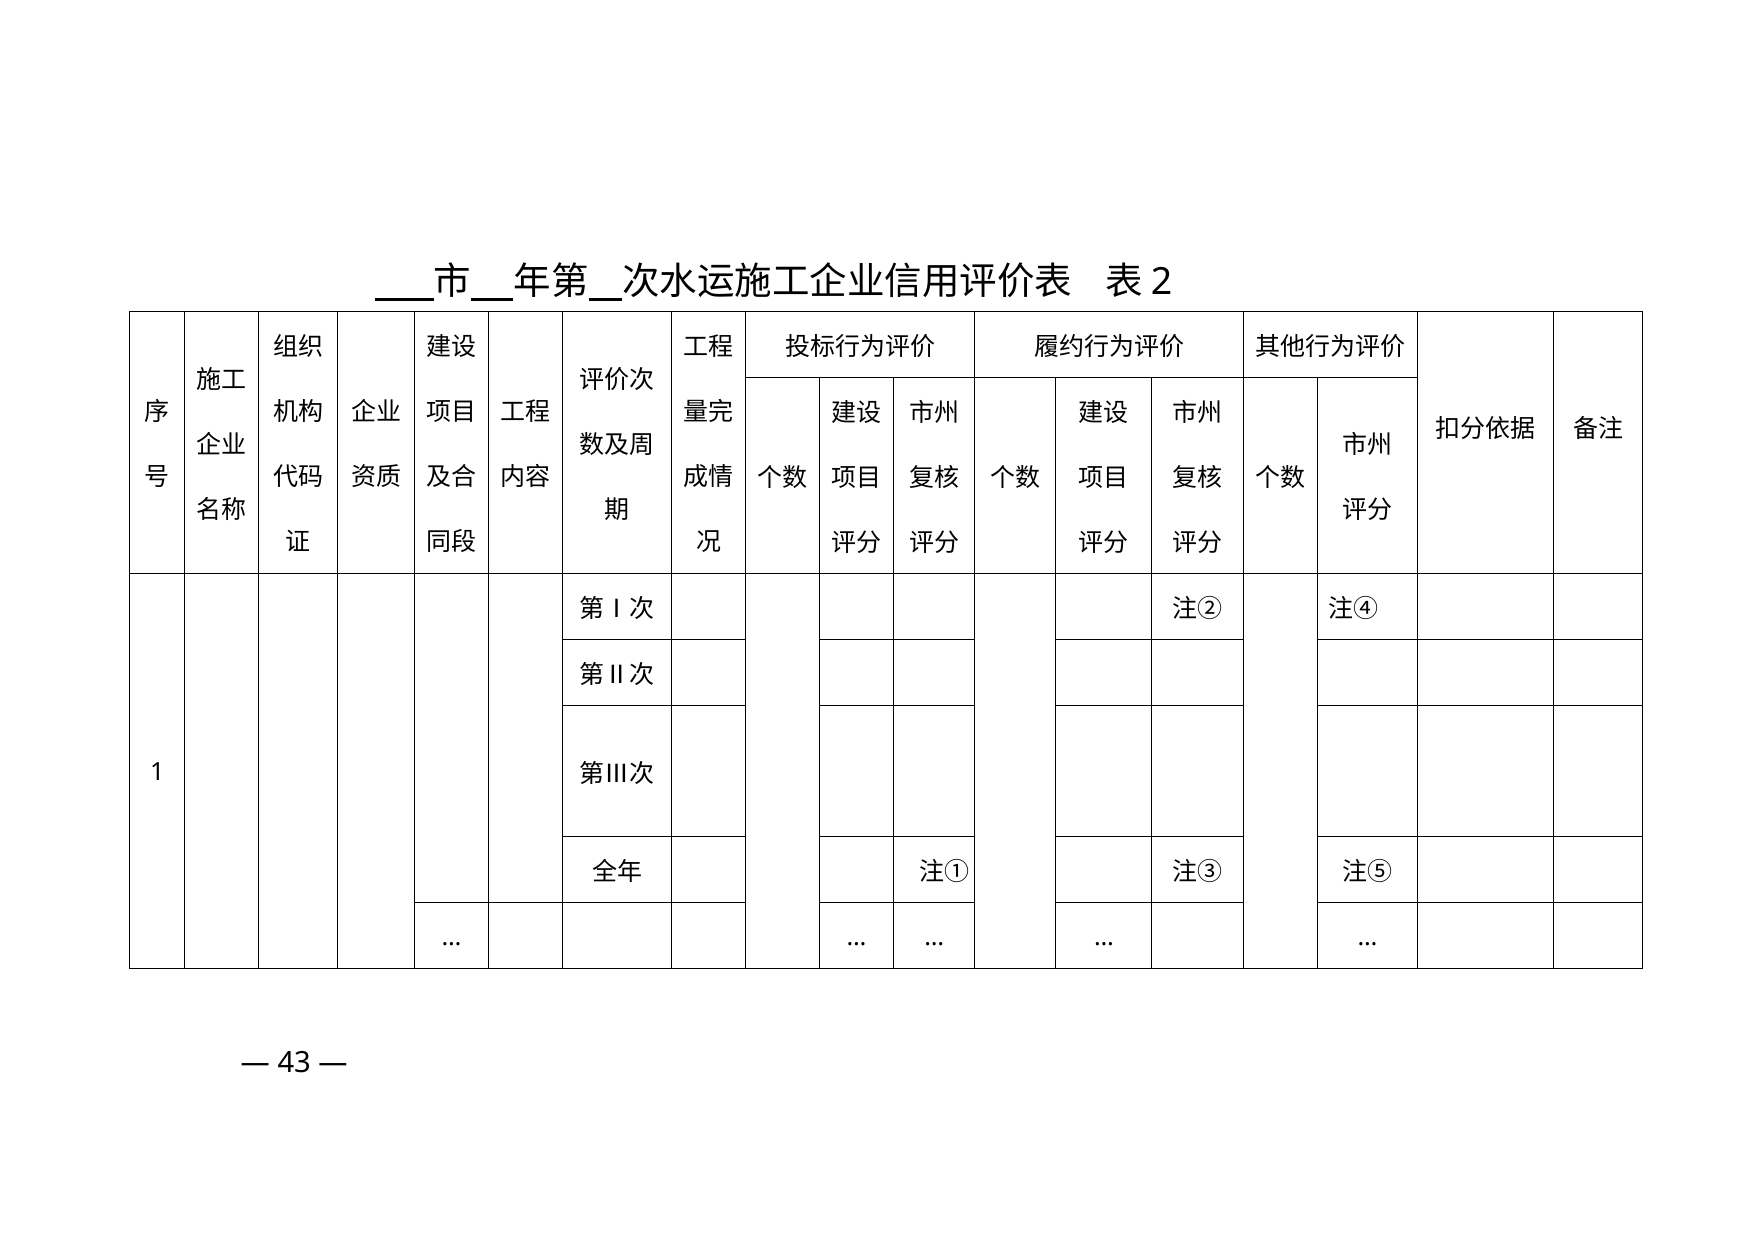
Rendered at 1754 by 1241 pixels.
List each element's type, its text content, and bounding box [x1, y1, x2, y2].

table_cell [1152, 706, 1243, 836]
table_cell [1554, 706, 1642, 836]
table_cell [259, 574, 337, 968]
table_cell [672, 903, 745, 968]
table_cell [820, 574, 893, 639]
table_cell [672, 837, 745, 902]
table_cell 组织机构代码证 [259, 312, 337, 573]
table_cell [185, 574, 258, 968]
table_cell [1418, 706, 1553, 836]
table_cell [746, 574, 819, 968]
table_cell 个数 [975, 378, 1055, 573]
table_cell … [1318, 903, 1417, 968]
table_cell [894, 706, 974, 836]
table_cell 建设项目及合同段 [415, 312, 488, 573]
table_cell 工程内容 [489, 312, 562, 573]
table_cell 1 [130, 574, 184, 968]
table_cell 工程量完成情况 [672, 312, 745, 573]
table_cell 序号 [130, 312, 184, 573]
table_cell [1056, 640, 1151, 705]
table_cell [1056, 574, 1151, 639]
table_cell … [415, 903, 488, 968]
table_cell [489, 574, 562, 902]
table_cell [820, 837, 893, 902]
table_cell 注③ [1152, 837, 1243, 902]
table_cell 注⑤ [1318, 837, 1417, 902]
table_cell 建设项目评分 [820, 378, 893, 573]
table_cell [1152, 903, 1243, 968]
table_cell [894, 574, 974, 639]
table_cell [894, 640, 974, 705]
table_cell [894, 837, 974, 902]
table_cell [1056, 837, 1151, 902]
table_cell 市州复核评分 [1152, 378, 1243, 573]
table_cell [975, 574, 1055, 968]
table_cell [672, 640, 745, 705]
table_cell 第Ⅰ次 [563, 574, 671, 639]
table_cell 注④ [1318, 574, 1417, 639]
table_cell [489, 903, 562, 968]
table_cell [1554, 640, 1642, 705]
table_cell [1418, 574, 1553, 639]
table_cell … [1056, 903, 1151, 968]
table_cell [1418, 640, 1553, 705]
table_cell [1318, 640, 1417, 705]
table_cell [672, 574, 745, 639]
table_cell [672, 706, 745, 836]
table_cell [338, 574, 414, 968]
table_cell [1418, 837, 1553, 902]
table_cell … [820, 903, 893, 968]
table_cell [1418, 903, 1553, 968]
table_cell [1152, 640, 1243, 705]
table_cell [820, 706, 893, 836]
table_cell 市州 评分 [1318, 378, 1417, 573]
table_cell [1554, 903, 1642, 968]
table_cell 扣分依据 [1418, 312, 1553, 573]
table_cell [415, 574, 488, 902]
table_cell [1244, 574, 1317, 968]
table_cell 第Ⅱ次 [563, 640, 671, 705]
table_header 市 年第 次水运施工企业信用评价表 表2 [129, 181, 1642, 311]
table_cell [563, 903, 671, 968]
table_cell 个数 [746, 378, 819, 573]
table_cell [1318, 706, 1417, 836]
table_cell 备注 [1554, 312, 1642, 573]
table_cell [1554, 837, 1642, 902]
table_cell 施工企业名称 [185, 312, 258, 573]
table_cell 投标行为评价 [746, 312, 974, 377]
table_cell 注② [1152, 574, 1243, 639]
table_cell 履约行为评价 [975, 312, 1243, 377]
table_cell … [894, 903, 974, 968]
table_cell 第Ⅲ次 [563, 706, 671, 836]
table_cell 建设项目评分 [1056, 378, 1151, 573]
table_cell 其他行为评价 [1244, 312, 1417, 377]
table_cell 评价次数及周期 [563, 312, 671, 573]
table_cell [820, 640, 893, 705]
table_cell 企业资质 [338, 312, 414, 573]
table_cell 个数 [1244, 378, 1317, 573]
table_cell 全年 [563, 837, 671, 902]
table_cell [1056, 706, 1151, 836]
table_cell 市州复核评分 [894, 378, 974, 573]
table_cell [1554, 574, 1642, 639]
